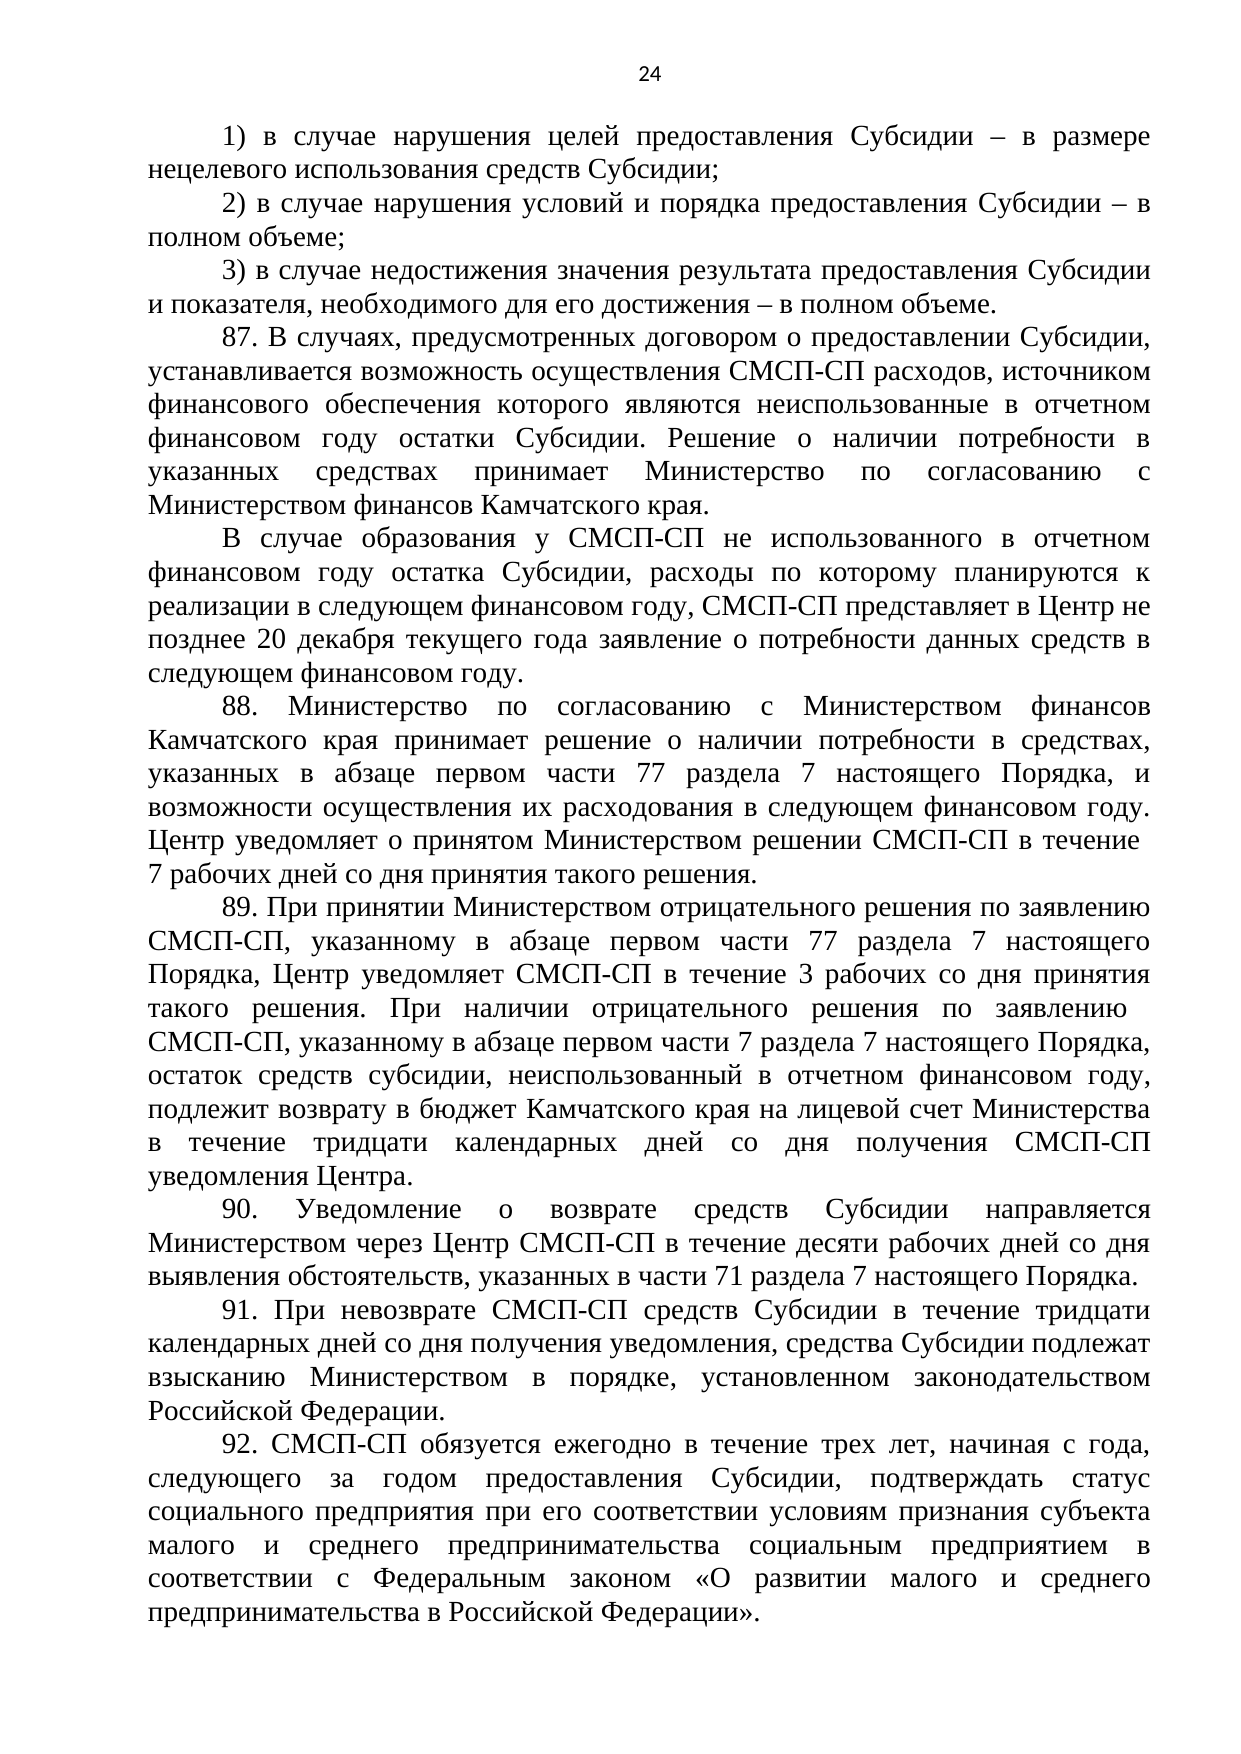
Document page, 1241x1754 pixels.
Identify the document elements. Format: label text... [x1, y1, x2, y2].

text 90. Уведомление о возврате средств Субсидии направляется Министерством через Центр СМСП-СП в течение десяти рабочих дней со дня выявления обстоятельств, указанных в части 71 раздела 7 настоящего Порядка. [148, 1191, 1152, 1292]
text 88. Министерство по согласованию с Министерством финансов Камчатского края принимает решение о наличии потребности в средствах, указанных в абзаце первом части 77 раздела 7 настоящего Порядка, и возможности осуществления их расходования в следующем финансовом году. Центр уведомляет о принятом Министерством решении СМСП-СП в течение 7 рабочих дней со дня принятия такого решения. [148, 688, 1152, 889]
text 89. При принятии Министерством отрицательного решения по заявлению СМСП-СП, указанному в абзаце первом части 77 раздела 7 настоящего Порядка, Центр уведомляет СМСП-СП в течение 3 рабочих со дня принятия такого решения. При наличии отрицательного решения по заявлению СМСП-СП, указанному в абзаце первом части 7 раздела 7 настоящего Порядка, остаток средств субсидии, неиспользованный в отчетном финансовом году, подлежит возврату в бюджет Камчатского края на лицевой счет Министерства в течение тридцати календарных дней со дня получения СМСП-СП уведомления Центра. [148, 889, 1152, 1191]
text 3) в случае недостижения значения результата предоставления Субсидии и показателя, необходимого для его достижения – в полном объеме. [148, 252, 1152, 319]
text 87. В случаях, предусмотренных договором о предоставлении Субсидии, устанавливается возможность осуществления СМСП-СП расходов, источником финансового обеспечения которого являются неиспользованные в отчетном финансовом году остатки Субсидии. Решение о наличии потребности в указанных средствах принимает Министерство по согласованию с Министерством финансов Камчатского края. [148, 319, 1152, 521]
text 1) в случае нарушения целей предоставления Субсидии – в размере нецелевого использования средств Субсидии; [148, 118, 1152, 185]
text 2) в случае нарушения условий и порядка предоставления Субсидии – в полном объеме; [148, 185, 1152, 252]
text 92. СМСП-СП обязуется ежегодно в течение трех лет, начиная с года, следующего за годом предоставления Субсидии, подтверждать статус социального предприятия при его соответствии условиям признания субъекта малого и среднего предпринимательства социальным предприятием в соответствии с Федеральным законом «О развитии малого и среднего предпринимательства в Российской Федерации». [148, 1426, 1152, 1627]
text 91. При невозврате СМСП-СП средств Субсидии в течение тридцати календарных дней со дня получения уведомления, средства Субсидии подлежат взысканию Министерством в порядке, установленном законодательством Российской Федерации. [148, 1292, 1152, 1426]
text В случае образования у СМСП-СП не использованного в отчетном финансовом году остатка Субсидии, расходы по которому планируются к реализации в следующем финансовом году, СМСП-СП представляет в Центр не позднее 20 декабря текущего года заявление о потребности данных средств в следующем финансовом году. [148, 521, 1152, 688]
